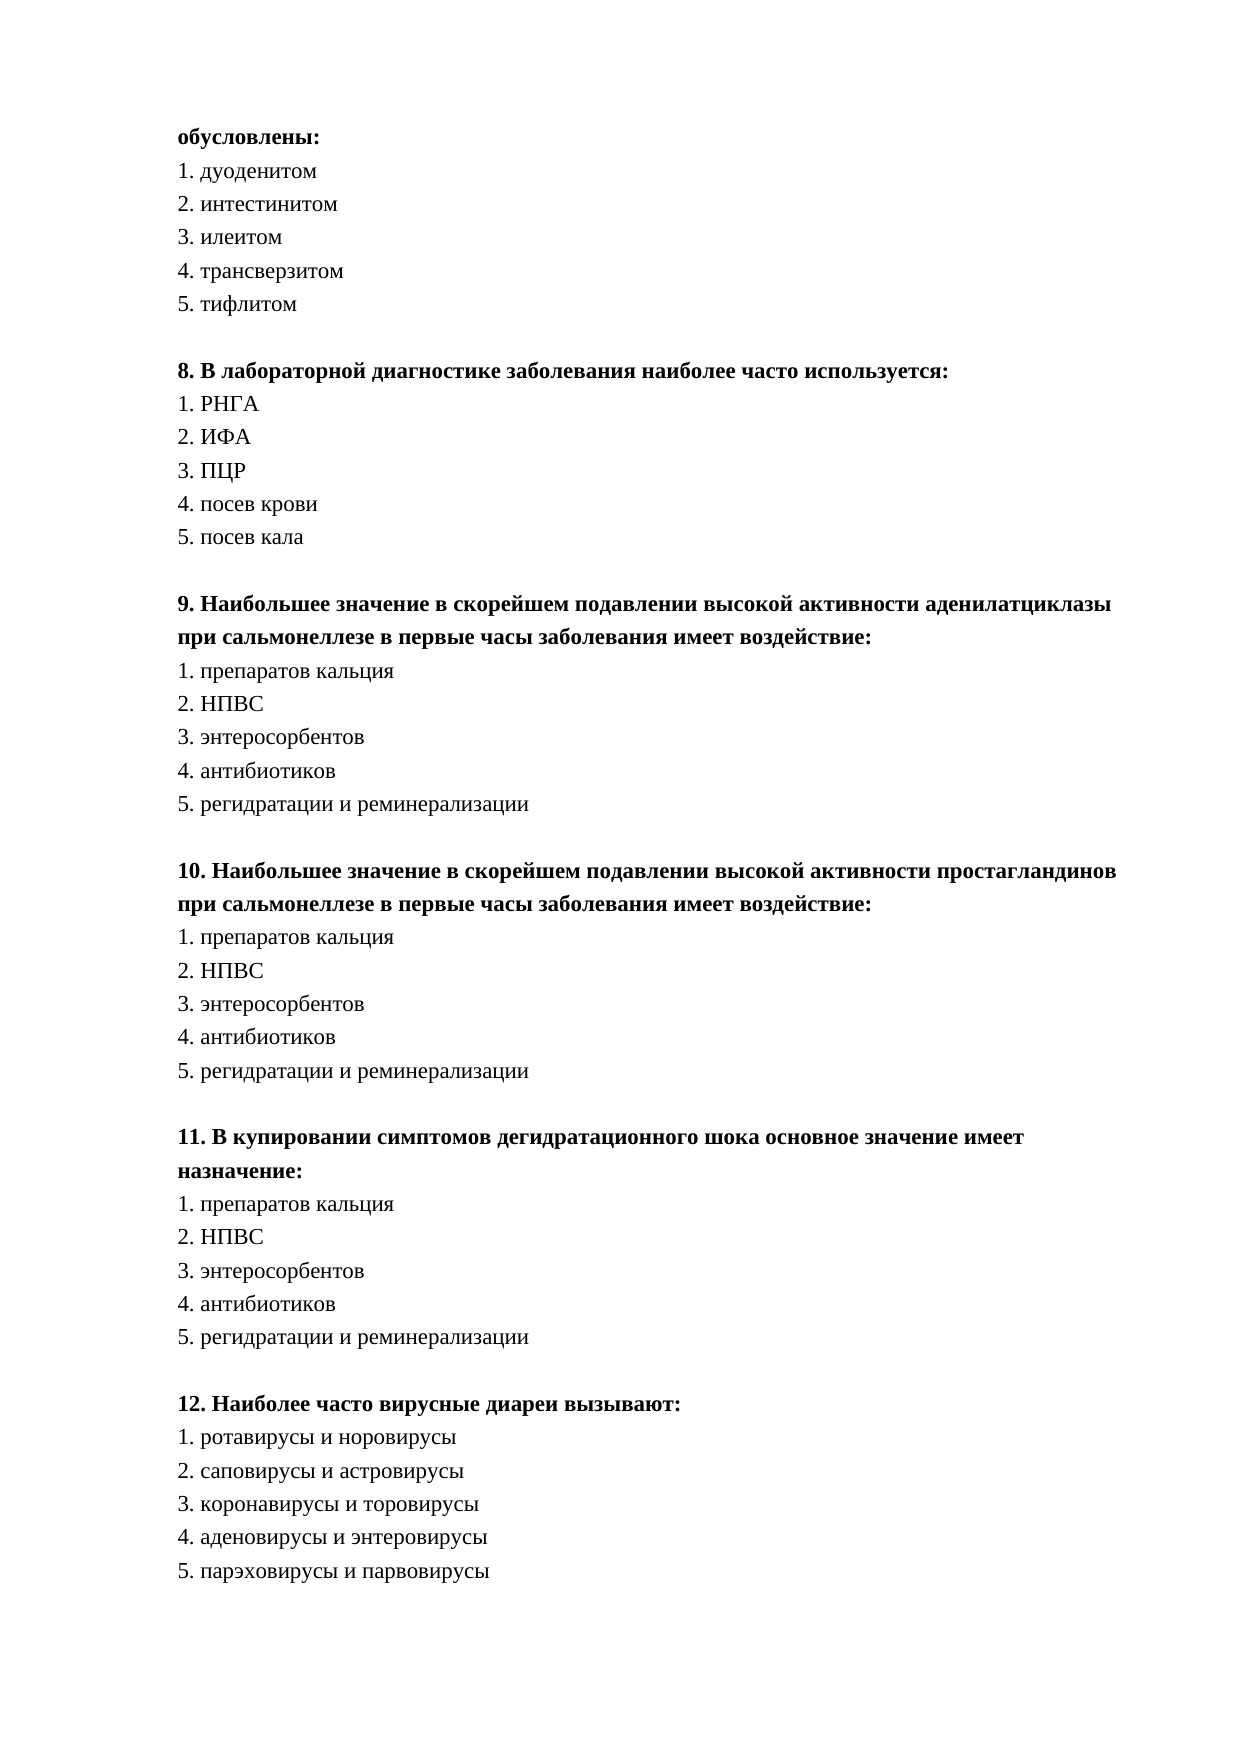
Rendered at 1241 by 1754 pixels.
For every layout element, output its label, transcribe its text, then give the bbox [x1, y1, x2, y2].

text 1. ротавирусы и норовирусы [177, 1418, 1152, 1451]
text 9. Наибольшее значение в скорейшем подавлении высокой активности аденилатциклазы при сальмонеллезе в первые часы заболевания имеет воздействие: [177, 585, 1152, 651]
text 2. НПВС [177, 1218, 1152, 1251]
text 1. препаратов кальция [177, 651, 1152, 685]
text 3. энтеросорбентов [177, 1251, 1152, 1285]
text 5. регидратации и реминерализации [177, 1051, 1152, 1085]
text 5. посев кала [177, 518, 1152, 551]
text 5. тифлитом [177, 285, 1152, 318]
text 1. препаратов кальция [177, 1185, 1152, 1218]
text 2. ИФА [177, 418, 1152, 451]
text 1. препаратов кальция [177, 918, 1152, 951]
text 2. НПВС [177, 685, 1152, 718]
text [177, 118, 1152, 151]
text 2. НПВС [177, 951, 1152, 985]
text 4. посев крови [177, 485, 1152, 518]
text 3. энтеросорбентов [177, 718, 1152, 751]
text 4. трансверзитом [177, 251, 1152, 285]
text 3. илеитом [177, 218, 1152, 251]
text 4. антибиотиков [177, 1018, 1152, 1051]
text 5. парэховирусы и парвовирусы [177, 1551, 1152, 1585]
text 2. саповирусы и астровирусы [177, 1451, 1152, 1485]
text 3. энтеросорбентов [177, 985, 1152, 1018]
text 1. дуоденитом [177, 151, 1152, 185]
text 10. Наибольшее значение в скорейшем подавлении высокой активности простагландинов при сальмонеллезе в первые часы заболевания имеет воздействие: [177, 851, 1152, 918]
text 3. ПЦР [177, 451, 1152, 485]
text 3. коронавирусы и торовирусы [177, 1485, 1152, 1518]
text 1. РНГА [177, 385, 1152, 418]
text 12. Наиболее часто вирусные диареи вызывают: [177, 1385, 1152, 1418]
text 11. В купировании симптомов дегидратационного шока основное значение имеет назначение: [177, 1118, 1152, 1185]
text 4. аденовирусы и энтеровирусы [177, 1518, 1152, 1551]
text 8. В лабораторной диагностике заболевания наиболее часто используется: [177, 351, 1152, 385]
text 5. регидратации и реминерализации [177, 1318, 1152, 1351]
text 5. регидратации и реминерализации [177, 785, 1152, 818]
text 4. антибиотиков [177, 1285, 1152, 1318]
text 2. интестинитом [177, 185, 1152, 218]
text 4. антибиотиков [177, 751, 1152, 785]
